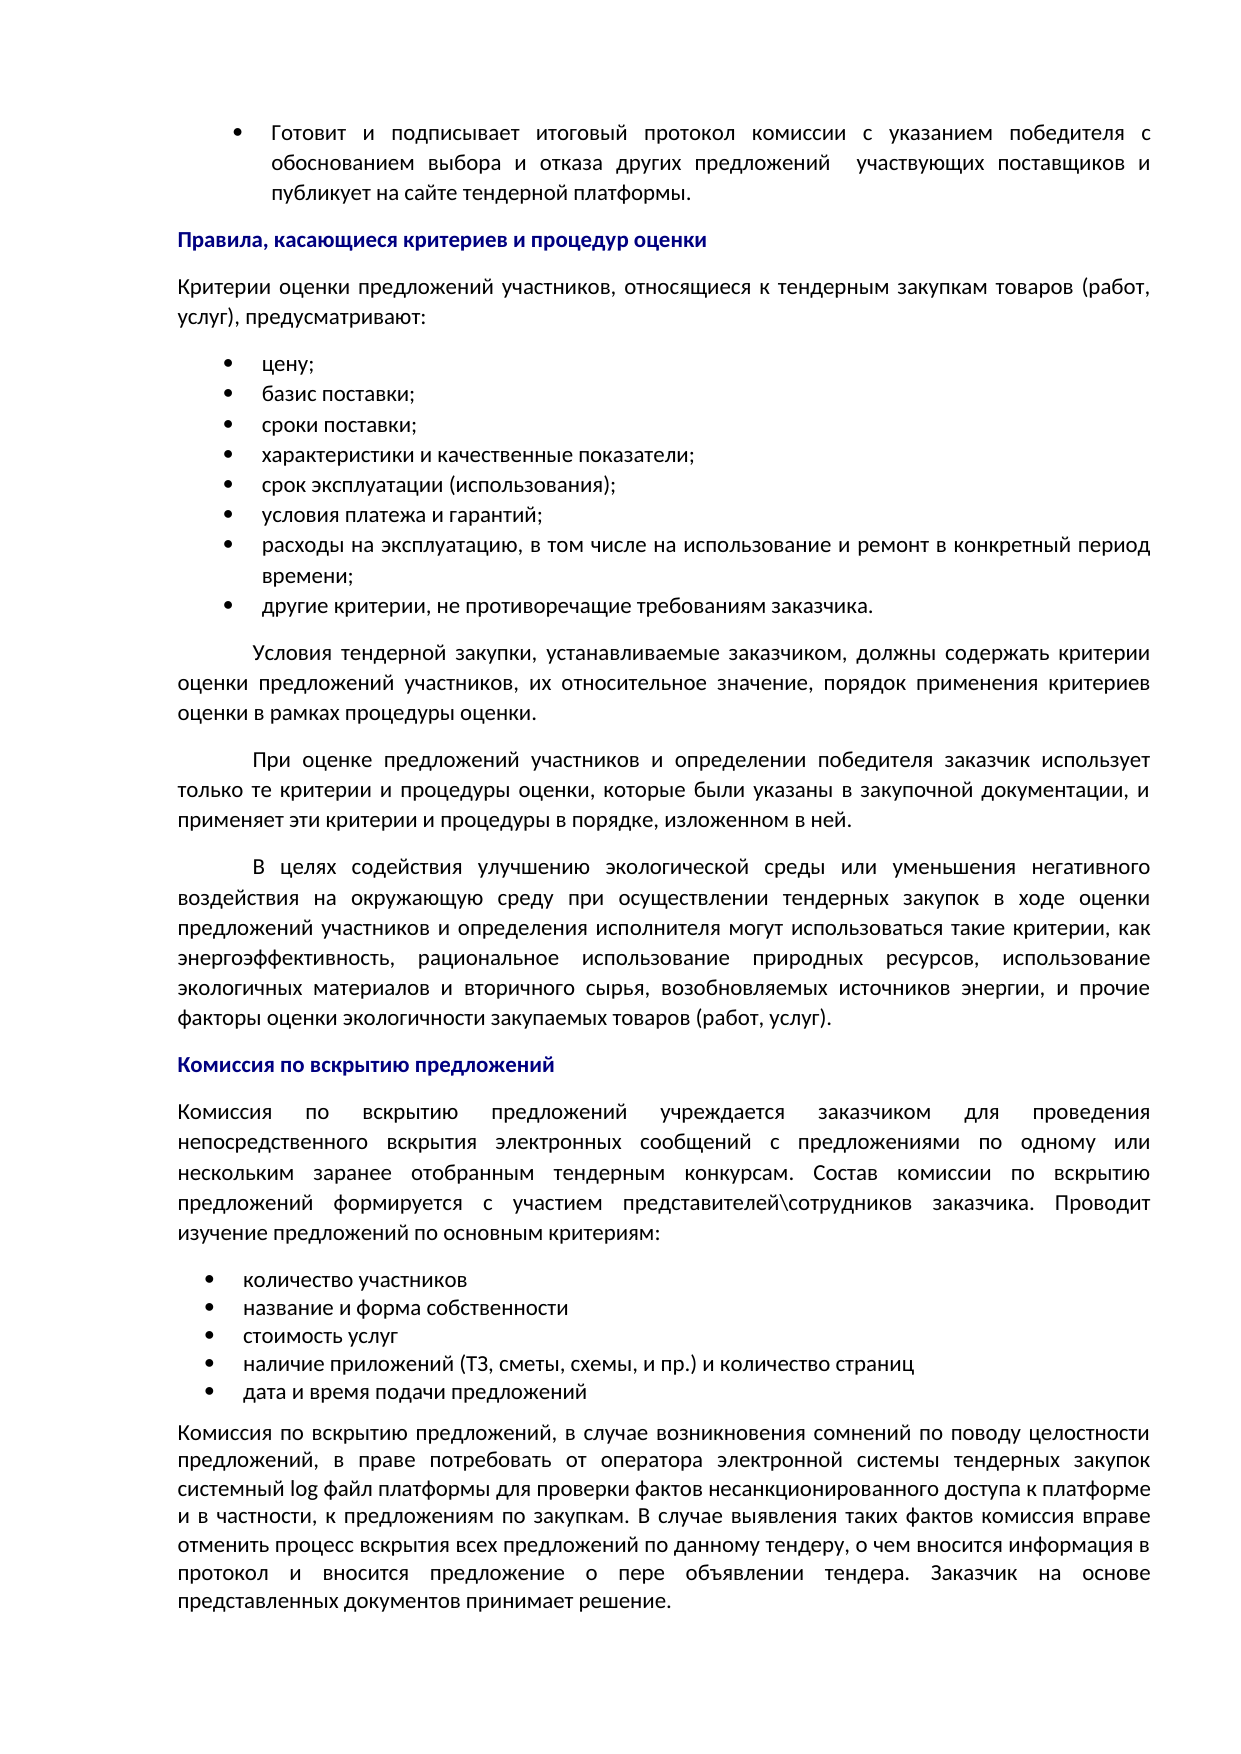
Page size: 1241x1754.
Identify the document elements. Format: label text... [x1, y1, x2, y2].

text Критерии оценки предложений участников, относящиеся к тендерным закупкам товаров (работ, услуг), предусматривают: [177, 272, 1152, 331]
list сроки поставки; [224, 410, 1152, 438]
list название и форма собственности [205, 1293, 1152, 1321]
list другие критерии, не противоречащие требованиям заказчика. [224, 591, 1152, 619]
list цену; [224, 349, 1152, 377]
list Готовит и подписывает итоговый протокол комиссии с указанием победителя с обоснованием выбора и отказа других предложений участвующих поставщиков и публикует на сайте тендерной платформы. [233, 118, 1152, 207]
list расходы на эксплуатацию, в том числе на использование и ремонт в конкретный период времени; [224, 531, 1152, 589]
text Комиссия по вскрытию предложений учреждается заказчиком для проведения непосредственного вскрытия электронных сообщений с предложениями по одному или нескольким заранее отобранным тендерным конкурсам. Состав комиссии по вскрытию предложений формируется с участием представителей\сотрудников заказчика. Проводит изучение предложений по основным критериям: [177, 1097, 1152, 1246]
text Комиссия по вскрытию предложений, в случае возникновения сомнений по поводу целостности предложений, в праве потребовать от оператора электронной системы тендерных закупок системный log файл платформы для проверки фактов несанкционированного доступа к платформе и в частности, к предложениям по закупкам. В случае выявления таких фактов комиссия вправе отменить процесс вскрытия всех предложений по данному тендеру, о чем вносится информация в протокол и вносится предложение о пере объявлении тендера. Заказчик на основе представленных документов принимает решение. [177, 1418, 1152, 1614]
list характеристики и качественные показатели; [224, 440, 1152, 468]
text Правила, касающиеся критериев и процедур оценки [177, 225, 1152, 253]
list наличие приложений (ТЗ, сметы, схемы, и пр.) и количество страниц [205, 1349, 1152, 1377]
list стоимость услуг [205, 1321, 1152, 1349]
text Комиссия по вскрытию предложений [177, 1050, 1152, 1078]
list количество участников [205, 1265, 1152, 1293]
text Условия тендерной закупки, устанавливаемые заказчиком, должны содержать критерии оценки предложений участников, их относительное значение, порядок применения критериев оценки в рамках процедуры оценки. [177, 638, 1152, 726]
text При оценке предложений участников и определении победителя заказчик использует только те критерии и процедуры оценки, которые были указаны в закупочной документации, и применяет эти критерии и процедуры в порядке, изложенном в ней. [177, 745, 1152, 834]
text В целях содействия улучшению экологической среды или уменьшения негативного воздействия на окружающую среду при осуществлении тендерных закупок в ходе оценки предложений участников и определения исполнителя могут использоваться такие критерии, как энергоэффективность, рациональное использование природных ресурсов, использование экологичных материалов и вторичного сырья, возобновляемых источников энергии, и прочие факторы оценки экологичности закупаемых товаров (работ, услуг). [177, 852, 1152, 1032]
list срок эксплуатации (использования); [224, 470, 1152, 498]
list базис поставки; [224, 379, 1152, 408]
list условия платежа и гарантий; [224, 500, 1152, 528]
list дата и время подачи предложений [205, 1377, 1152, 1405]
